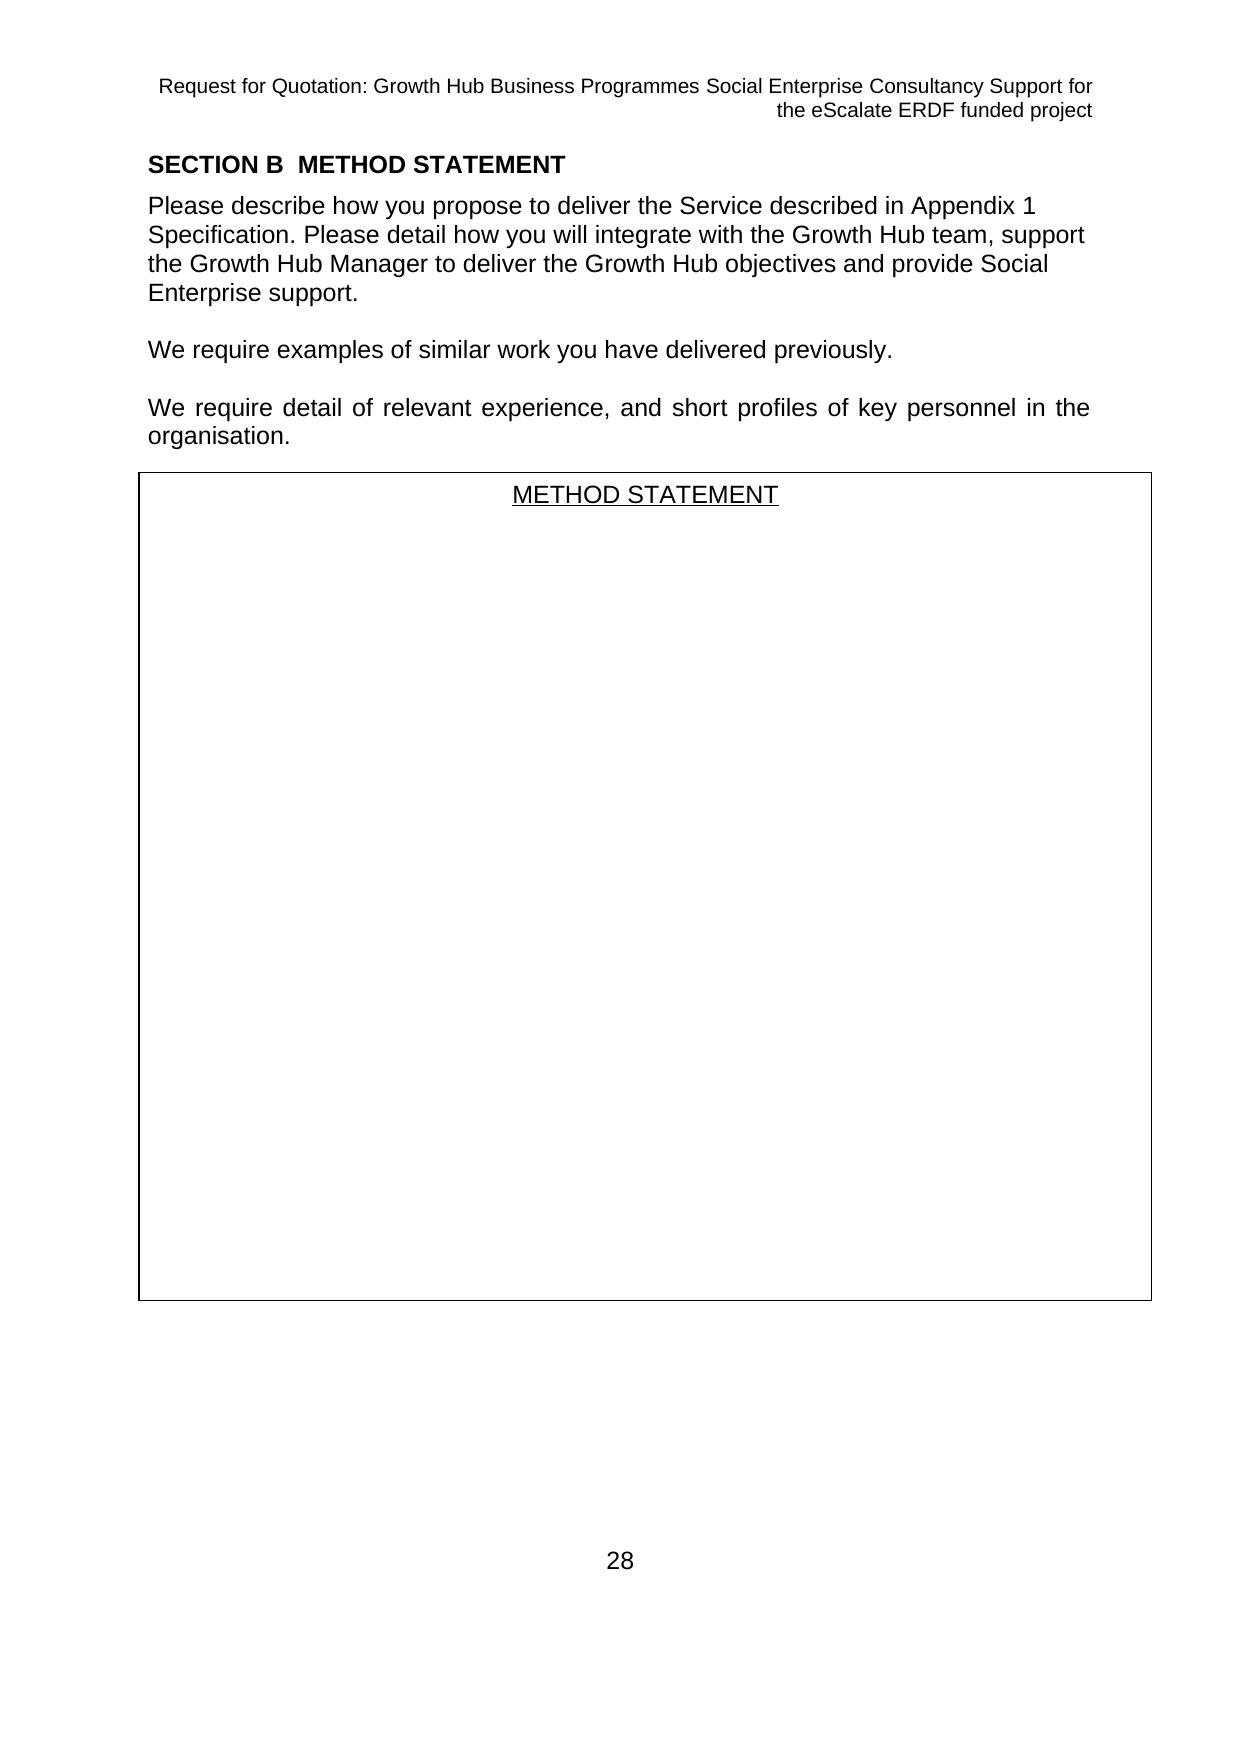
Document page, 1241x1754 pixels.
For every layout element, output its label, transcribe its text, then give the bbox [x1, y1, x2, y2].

text Please describe how you propose to deliver the Service described in Appendix 1 Specification. Please detail how you will integrate with the Growth Hub team, support the Growth Hub Manager to deliver the Growth Hub objectives and provide Social Enterprise support. [148, 191, 1092, 306]
text SECTION B METHOD STATEMENT [148, 150, 1092, 179]
text We require examples of similar work you have delivered previously. [148, 335, 1092, 364]
text We require detail of relevant experience, and short profiles of key personnel in the organisation. [148, 392, 1092, 450]
